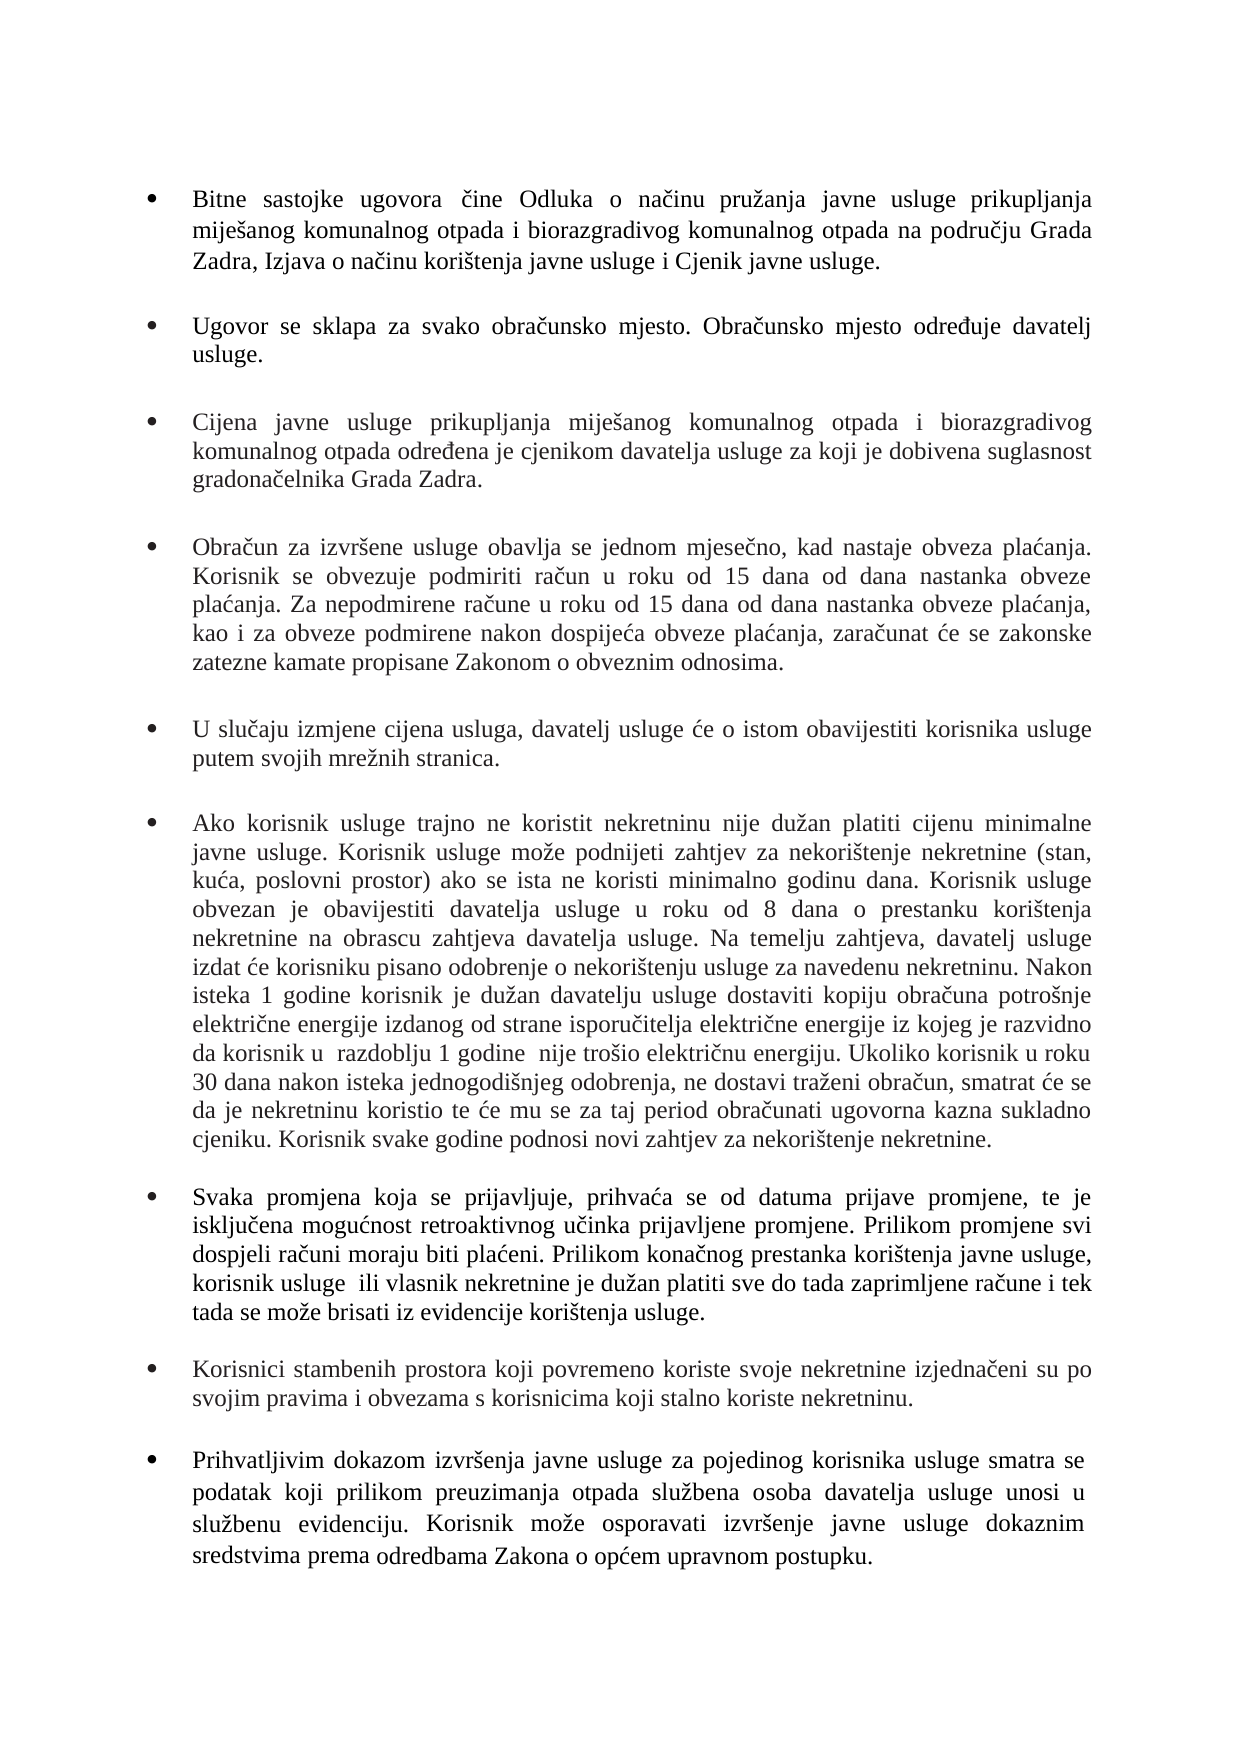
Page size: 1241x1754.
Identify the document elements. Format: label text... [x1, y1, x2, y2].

list Korisnici stambenih prostora koji povremeno koriste svoje nekretnine izjednačeni su po svojim pravima i obvezama s korisnicima koji stalno koriste nekretninu. [148, 1354, 1093, 1412]
list Cijena javne usluge prikupljanja miješanog komunalnog otpada i biorazgradivog komunalnog otpada određena je cjenikom davatelja usluge za koji je dobivena suglasnost gradonačelnika Grada Zadra. [148, 407, 1093, 493]
list Prihvatljivim dokazom izvršenja javne usluge za pojedinog korisnika usluge smatra se podatak koji prilikom preuzimanja otpada službena osoba davatelja usluge unosi u službenu evidenciju. Korisnik može osporavati izvršenje javne usluge dokaznim sredstvima prema odredbama Zakona o općem upravnom postupku. [148, 1446, 1085, 1570]
list Obračun za izvršene usluge obavlja se jednom mjesečno, kad nastaje obveza plaćanja. Korisnik se obvezuje podmiriti račun u roku od 15 dana od dana nastanka obveze plaćanja. Za nepodmirene račune u roku od 15 dana od dana nastanka obveze plaćanja, kao i za obveze podmirene nakon dospijeća obveze plaćanja, zaračunat će se zakonske zatezne kamate propisane Zakonom o obveznim odnosima. [148, 532, 1093, 676]
list U slučaju izmjene cijena usluga, davatelj usluge će o istom obavijestiti korisnika usluge putem svojih mrežnih stranica. [148, 714, 1093, 772]
list Svaka promjena koja se prijavljuje, prihvaća se od datuma prijave promjene, te je isključena mogućnost retroaktivnog učinka prijavljene promjene. Prilikom promjene svi dospjeli računi moraju biti plaćeni. Prilikom konačnog prestanka korištenja javne usluge, korisnik usluge ili vlasnik nekretnine je dužan platiti sve do tada zaprimljene račune i tek tada se može brisati iz evidencije korištenja usluge. [148, 1182, 1093, 1326]
list Ugovor se sklapa za svako obračunsko mjesto. Obračunsko mjesto određuje davatelj usluge. [148, 311, 1093, 368]
list Ako korisnik usluge trajno ne koristit nekretninu nije dužan platiti cijenu minimalne javne usluge. Korisnik usluge može podnijeti zahtjev za nekorištenje nekretnine (stan, kuća, poslovni prostor) ako se ista ne koristi minimalno godinu dana. Korisnik usluge obvezan je obavijestiti davatelja usluge u roku od 8 dana o prestanku korištenja nekretnine na obrascu zahtjeva davatelja usluge. Na temelju zahtjeva, davatelj usluge izdat će korisniku pisano odobrenje o nekorištenju usluge za navedenu nekretninu. Nakon isteka 1 godine korisnik je dužan davatelju usluge dostaviti kopiju obračuna potrošnje električne energije izdanog od strane isporučitelja električne energije iz kojeg je razvidno da korisnik u razdoblju 1 godine nije trošio električnu energiju. Ukoliko korisnik u roku 30 dana nakon isteka jednogodišnjeg odobrenja, ne dostavi traženi obračun, smatrat će se da je nekretninu koristio te će mu se za taj period obračunati ugovorna kazna sukladno cjeniku. Korisnik svake godine podnosi novi zahtjev za nekorištenje nekretnine. [148, 808, 1093, 1153]
list Bitne sastojke ugovora čine Odluka o načinu pružanja javne usluge prikupljanja miješanog komunalnog otpada i biorazgradivog komunalnog otpada na području Grada Zadra, Izjava o načinu korištenja javne usluge i Cjenik javne usluge. [148, 184, 1093, 275]
